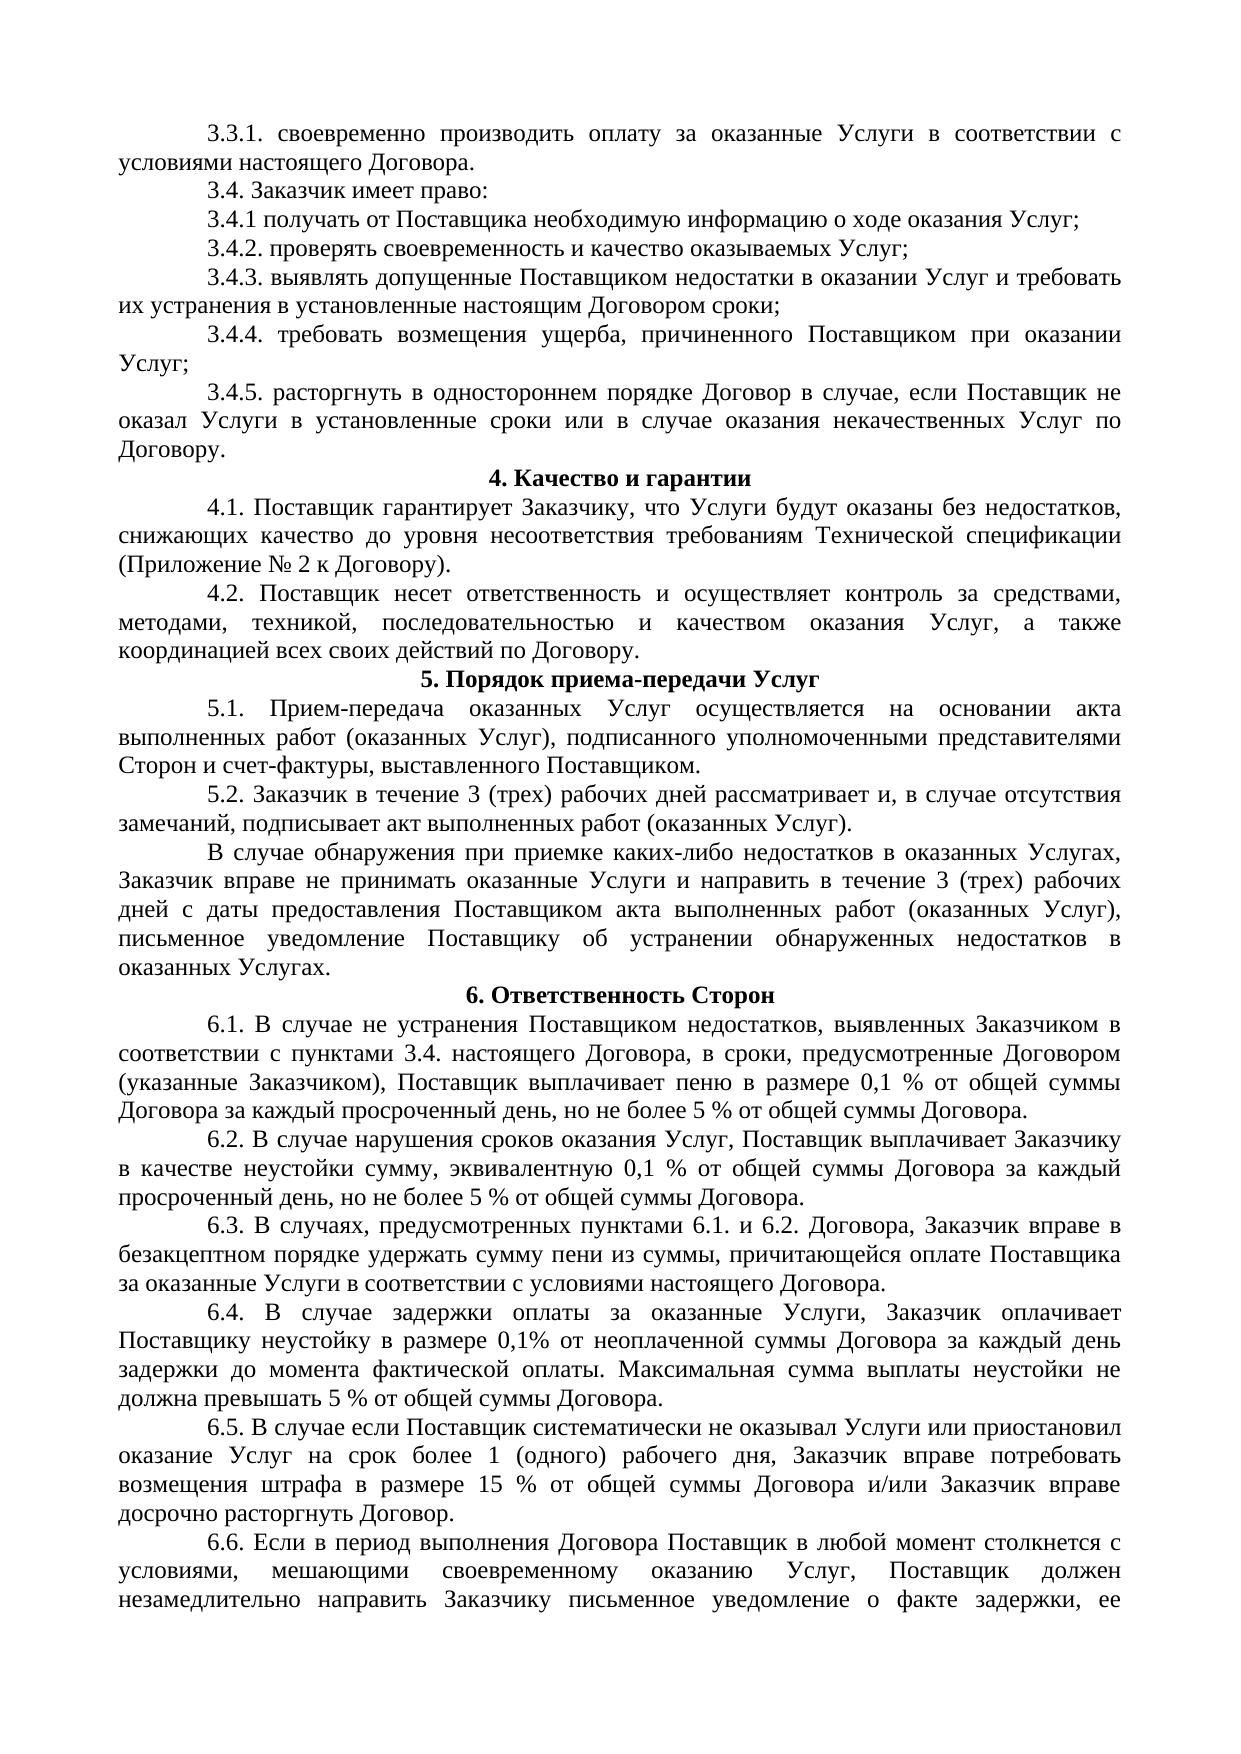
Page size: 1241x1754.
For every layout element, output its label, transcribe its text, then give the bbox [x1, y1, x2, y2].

text 3.4. Заказчик имеет право: [118, 176, 1122, 204]
text 4.1. Поставщик гарантирует Заказчику, что Услуги будут оказаны без недостатков, снижающих качество до уровня несоответствия требованиям Технической спецификации (Приложение № 2 к Договору). [118, 492, 1122, 578]
text 3.4.3. выявлять допущенные Поставщиком недостатки в оказании Услуг и требовать их устранения в установленные настоящим Договором сроки; [118, 262, 1122, 319]
text 6. Ответственность Сторон [118, 981, 1122, 1009]
text 4.2. Поставщик несет ответственность и осуществляет контроль за средствами, методами, техникой, последовательностью и качеством оказания Услуг, а также координацией всех своих действий по Договору. [118, 578, 1122, 664]
text 4. Качество и гарантии [118, 463, 1122, 492]
text 3.4.5. расторгнуть в одностороннем порядке Договор в случае, если Поставщик не оказал Услуги в установленные сроки или в случае оказания некачественных Услуг по Договору. [118, 377, 1122, 463]
text 5. Порядок приема-передачи Услуг [118, 664, 1122, 693]
text 6.3. В случаях, предусмотренных пунктами 6.1. и 6.2. Договора, Заказчик вправе в безакцептном порядке удержать сумму пени из суммы, причитающейся оплате Поставщика за оказанные Услуги в соответствии с условиями настоящего Договора. [118, 1211, 1122, 1297]
text 3.3.1. своевременно производить оплату за оказанные Услуги в соответствии с условиями настоящего Договора. [118, 118, 1122, 176]
text 6.5. В случае если Поставщик систематически не оказывал Услуги или приостановил оказание Услуг на срок более 1 (одного) рабочего дня, Заказчик вправе потребовать возмещения штрафа в размере 15 % от общей суммы Договора и/или Заказчик вправе досрочно расторгнуть Договор. [118, 1412, 1122, 1527]
text 6.4. В случае задержки оплаты за оказанные Услуги, Заказчик оплачивает Поставщику неустойку в размере 0,1% от неоплаченной суммы Договора за каждый день задержки до момента фактической оплаты. Максимальная сумма выплаты неустойки не должна превышать 5 % от общей суммы Договора. [118, 1297, 1122, 1412]
text 6.2. В случае нарушения сроков оказания Услуг, Поставщик выплачивает Заказчику в качестве неустойки сумму, эквивалентную 0,1 % от общей суммы Договора за каждый просроченный день, но не более 5 % от общей суммы Договора. [118, 1124, 1122, 1211]
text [118, 1527, 1122, 1613]
text 6.1. В случае не устранения Поставщиком недостатков, выявленных Заказчиком в соответствии с пунктами 3.4. настоящего Договора, в сроки, предусмотренные Договором (указанные Заказчиком), Поставщик выплачивает пеню в размере 0,1 % от общей суммы Договора за каждый просроченный день, но не более 5 % от общей суммы Договора. [118, 1009, 1122, 1124]
text В случае обнаружения при приемке каких-либо недостатков в оказанных Услугах, Заказчик вправе не принимать оказанные Услуги и направить в течение 3 (трех) рабочих дней с даты предоставления Поставщиком акта выполненных работ (оказанных Услуг), письменное уведомление Поставщику об устранении обнаруженных недостатков в оказанных Услугах. [118, 837, 1122, 981]
text 3.4.4. требовать возмещения ущерба, причиненного Поставщиком при оказании Услуг; [118, 319, 1122, 377]
text 3.4.2. проверять своевременность и качество оказываемых Услуг; [118, 233, 1122, 262]
text 5.2. Заказчик в течение 3 (трех) рабочих дней рассматривает и, в случае отсутствия замечаний, подписывает акт выполненных работ (оказанных Услуг). [118, 779, 1122, 837]
text 5.1. Прием-передача оказанных Услуг осуществляется на основании акта выполненных работ (оказанных Услуг), подписанного уполномоченными представителями Сторон и счет-фактуры, выставленного Поставщиком. [118, 693, 1122, 779]
text 3.4.1 получать от Поставщика необходимую информацию о ходе оказания Услуг; [118, 204, 1122, 233]
